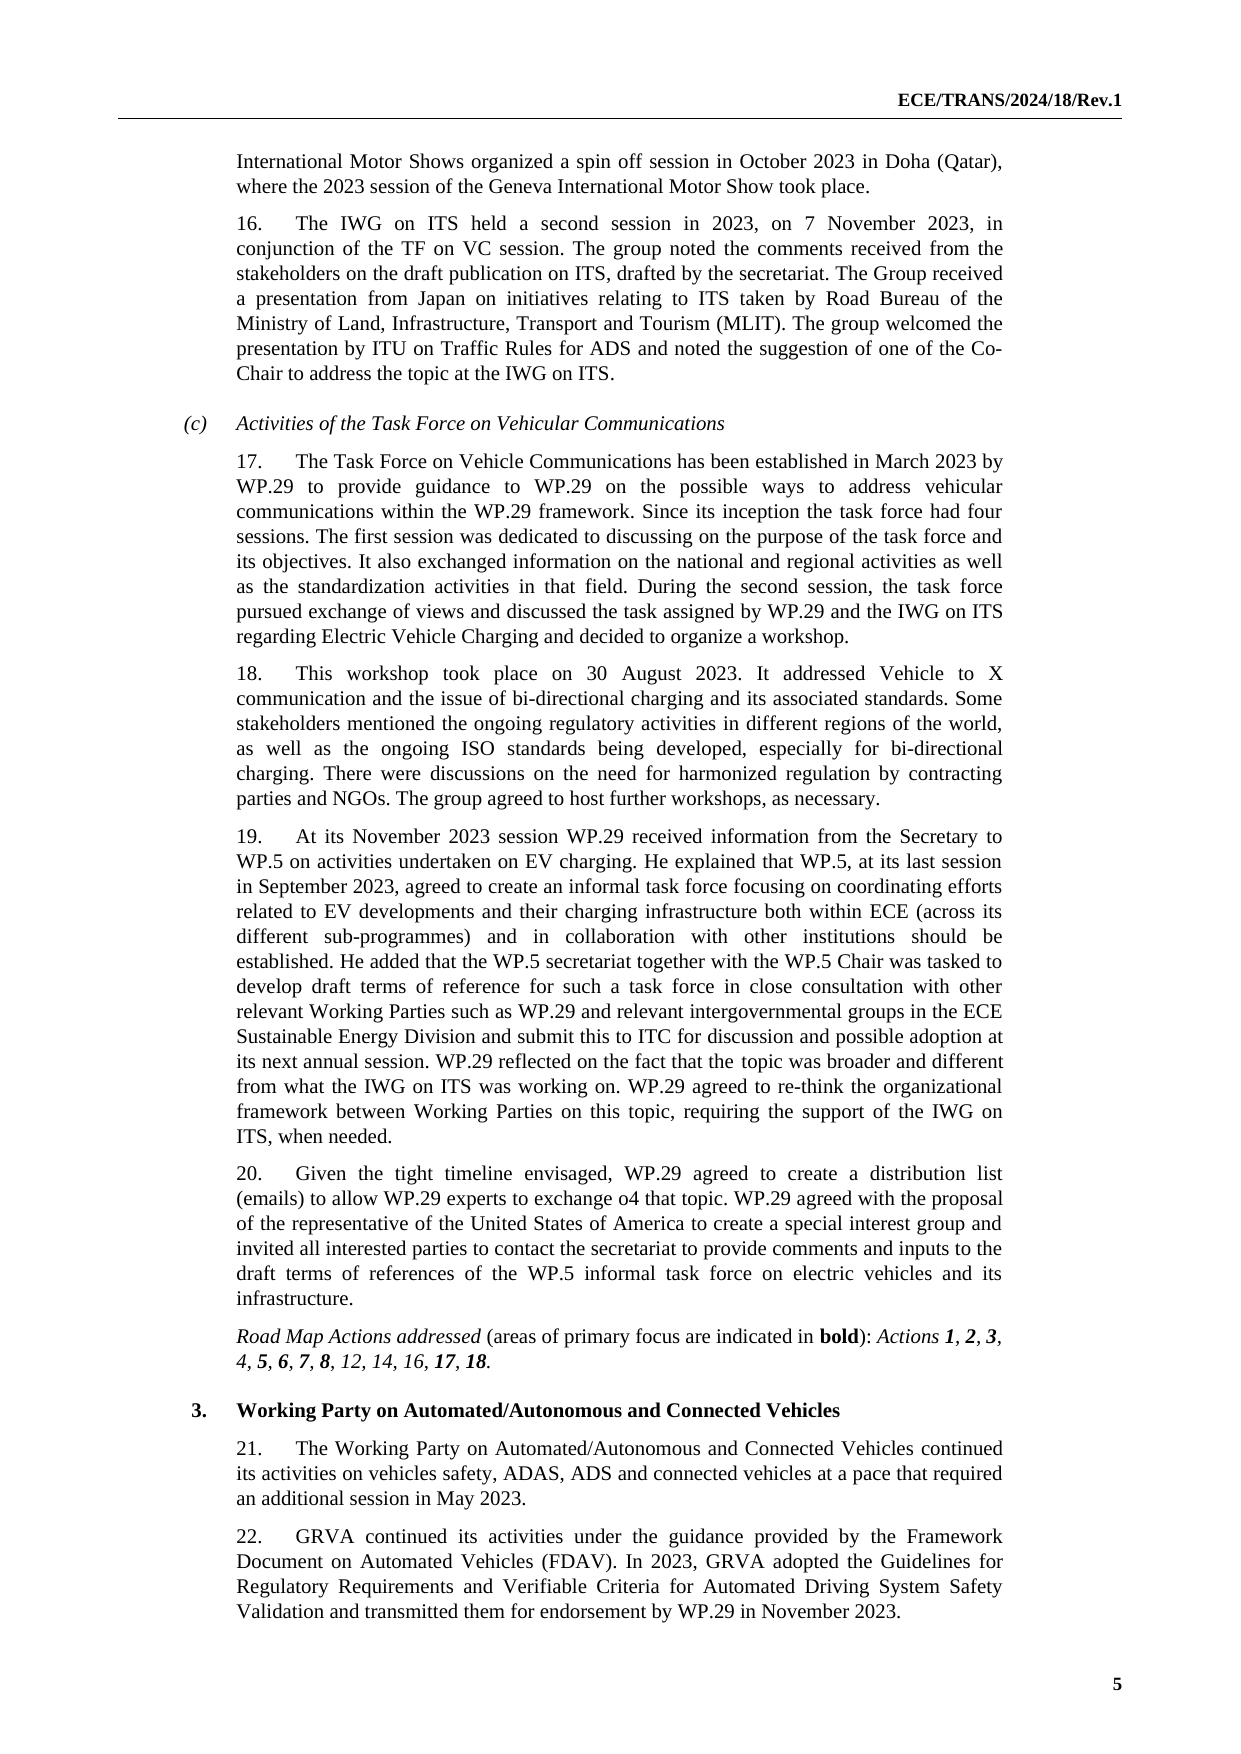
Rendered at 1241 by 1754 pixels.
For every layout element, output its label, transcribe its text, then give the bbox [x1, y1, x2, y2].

text Road Map Actions addressed (areas of primary focus are indicated in bold): Actions 1, 2, 3, 4, 5, 6, 7, 8, 12, 14, 16, 17, 18. [236, 1323, 1004, 1373]
text 21. The Working Party on Automated/Autonomous and Connected Vehicles continued its activities on vehicles safety, ADAS, ADS and connected vehicles at a pace that required an additional session in May 2023. [236, 1435, 1004, 1510]
text 22. GRVA continued its activities under the guidance provided by the Framework Document on Automated Vehicles (FDAV). In 2023, GRVA adopted the Guidelines for Regulatory Requirements and Verifiable Criteria for Automated Driving System Safety Validation and transmitted them for endorsement by WP.29 in November 2023. [236, 1523, 1004, 1623]
text 19. At its November 2023 session WP.29 received information from the Secretary to WP.5 on activities undertaken on EV charging. He explained that WP.5, at its last session in September 2023, agreed to create an informal task force focusing on coordinating efforts related to EV developments and their charging infrastructure both within ECE (across its different sub-programmes) and in collaboration with other institutions should be established. He added that the WP.5 secretariat together with the WP.5 Chair was tasked to develop draft terms of reference for such a task force in close consultation with other relevant Working Parties such as WP.29 and relevant intergovernmental groups in the ECE Sustainable Energy Division and submit this to ITC for discussion and possible adoption at its next annual session. WP.29 reflected on the fact that the topic was broader and different from what the IWG on ITS was working on. WP.29 agreed to re-think the organizational framework between Working Parties on this topic, requiring the support of the IWG on ITS, when needed. [236, 823, 1004, 1148]
text 17. The Task Force on Vehicle Communications has been established in March 2023 by WP.29 to provide guidance to WP.29 on the possible ways to address vehicular communications within the WP.29 framework. Since its inception the task force had four sessions. The first session was dedicated to discussing on the purpose of the task force and its objectives. It also exchanged information on the national and regional activities as well as the standardization activities in that field. During the second session, the task force pursued exchange of views and discussed the task assigned by WP.29 and the IWG on ITS regarding Electric Vehicle Charging and decided to organize a workshop. [236, 448, 1004, 648]
text 18. This workshop took place on 30 August 2023. It addressed Vehicle to X communication and the issue of bi-directional charging and its associated standards. Some stakeholders mentioned the ongoing regulatory activities in different regions of the world, as well as the ongoing ISO standards being developed, especially for bi-directional charging. There were discussions on the need for harmonized regulation by contracting parties and NGOs. The group agreed to host further workshops, as necessary. [236, 660, 1004, 810]
text 16. The IWG on ITS held a second session in 2023, on 7 November 2023, in conjunction of the TF on VC session. The group noted the comments received from the stakeholders on the draft publication on ITS, drafted by the secretariat. The Group received a presentation from Japan on initiatives relating to ITS taken by Road Bureau of the Ministry of Land, Infrastructure, Transport and Tourism (MLIT). The group welcomed the presentation by ITU on Traffic Rules for ADS and noted the suggestion of one of the Co-Chair to address the topic at the IWG on ITS. [236, 210, 1004, 385]
text (c) Activities of the Task Force on Vehicular Communications [118, 410, 1004, 435]
text 3. Working Party on Automated/Autonomous and Connected Vehicles [118, 1398, 1004, 1423]
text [236, 148, 1004, 198]
text 20. Given the tight timeline envisaged, WP.29 agreed to create a distribution list (emails) to allow WP.29 experts to exchange o4 that topic. WP.29 agreed with the proposal of the representative of the United States of America to create a special interest group and invited all interested parties to contact the secretariat to provide comments and inputs to the draft terms of references of the WP.5 informal task force on electric vehicles and its infrastructure. [236, 1160, 1004, 1310]
